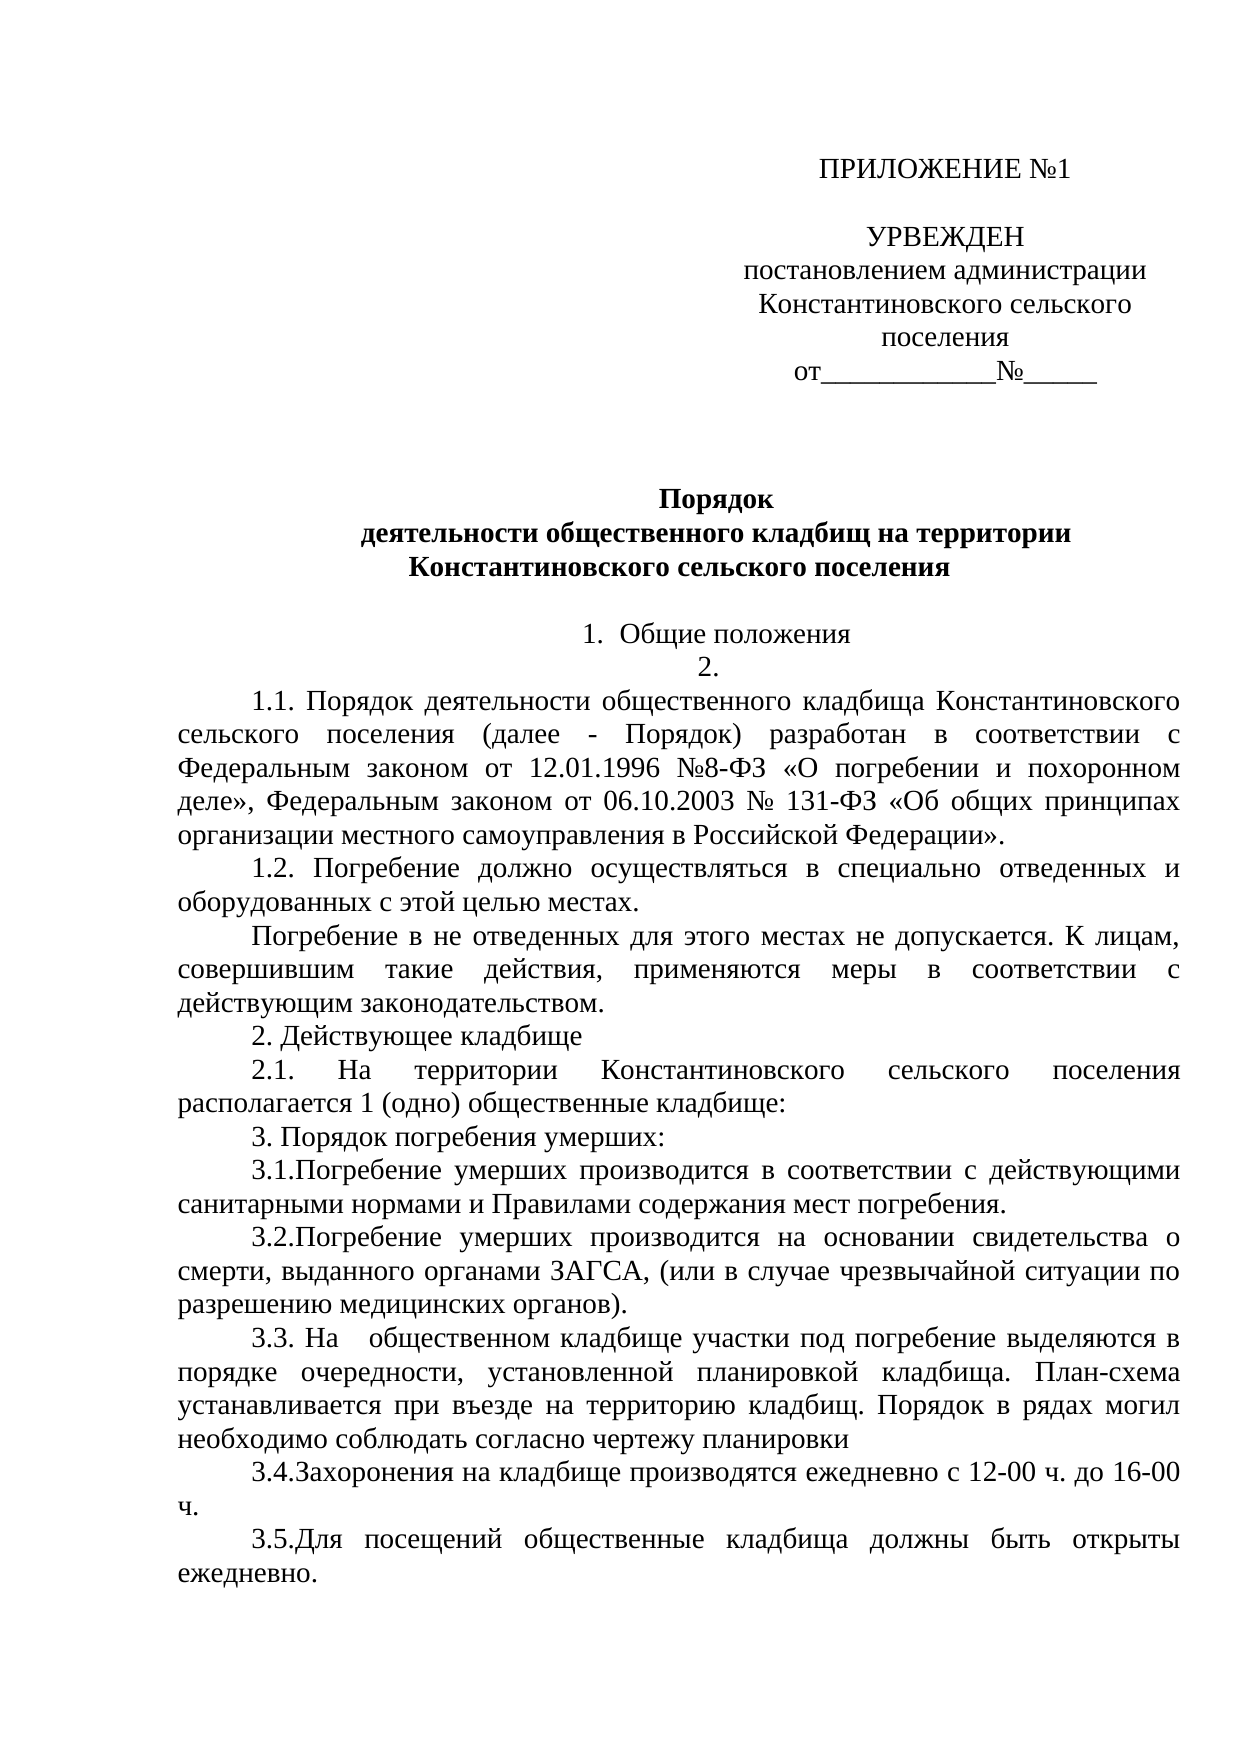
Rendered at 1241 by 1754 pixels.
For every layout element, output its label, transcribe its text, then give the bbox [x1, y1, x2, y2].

text 3. Порядок погребения умерших: [177, 1119, 1181, 1152]
text 3.1.Погребение умерших производится в соответствии с действующими санитарными нормами и Правилами содержания мест погребения. [177, 1152, 1181, 1219]
text 1.1. Порядок деятельности общественного кладбища Константиновского сельского поселения (далее - Порядок) разработан в соответствии с Федеральным законом от 12.01.1996 №8-ФЗ «О погребении и похоронном деле», Федеральным законом от 06.10.2003 № 131-ФЗ «Об общих принципах организации местного самоуправления в Российской Федерации». [177, 683, 1181, 851]
text от____________№_____ [709, 353, 1181, 386]
text 3.2.Погребение умерших производится на основании свидетельства о смерти, выданного органами ЗАГСА, (или в случае чрезвычайной ситуации по разрешению медицинских органов). [177, 1219, 1181, 1320]
text Погребение в не отведенных для этого местах не допускается. К лицам, совершившим такие действия, применяются меры в соответствии с действующим законодательством. [177, 918, 1181, 1018]
text деятельности общественного кладбищ на территории Константиновского сельского поселения [177, 515, 1181, 582]
text 1.2. Погребение должно осуществляться в специально отведенных и оборудованных с этой целью местах. [177, 851, 1181, 918]
list Общие положения [251, 616, 1181, 649]
text 2. Действующее кладбище [177, 1018, 1181, 1052]
text Порядок [177, 482, 1181, 515]
text 3.5.Для посещений общественные кладбища должны быть открыты ежедневно. [177, 1521, 1181, 1588]
text 2.1. На территории Константиновского сельского поселения располагается 1 (одно) общественные кладбище: [177, 1052, 1181, 1119]
text 3.3. На общественном кладбище участки под погребение выделяются в порядке очередности, установленной планировкой кладбища. План-схема устанавливается при въезде на территорию кладбищ. Порядок в рядах могил необходимо соблюдать согласно чертежу планировки [177, 1320, 1181, 1454]
text ПРИЛОЖЕНИЕ №1 [709, 152, 1181, 185]
text постановлением администрации Константиновского сельского поселения [709, 252, 1181, 353]
text УРВЕЖДЕН [709, 219, 1181, 252]
text 3.4.Захоронения на кладбище производятся ежедневно с 12-00 ч. до 16-00 ч. [177, 1454, 1181, 1521]
